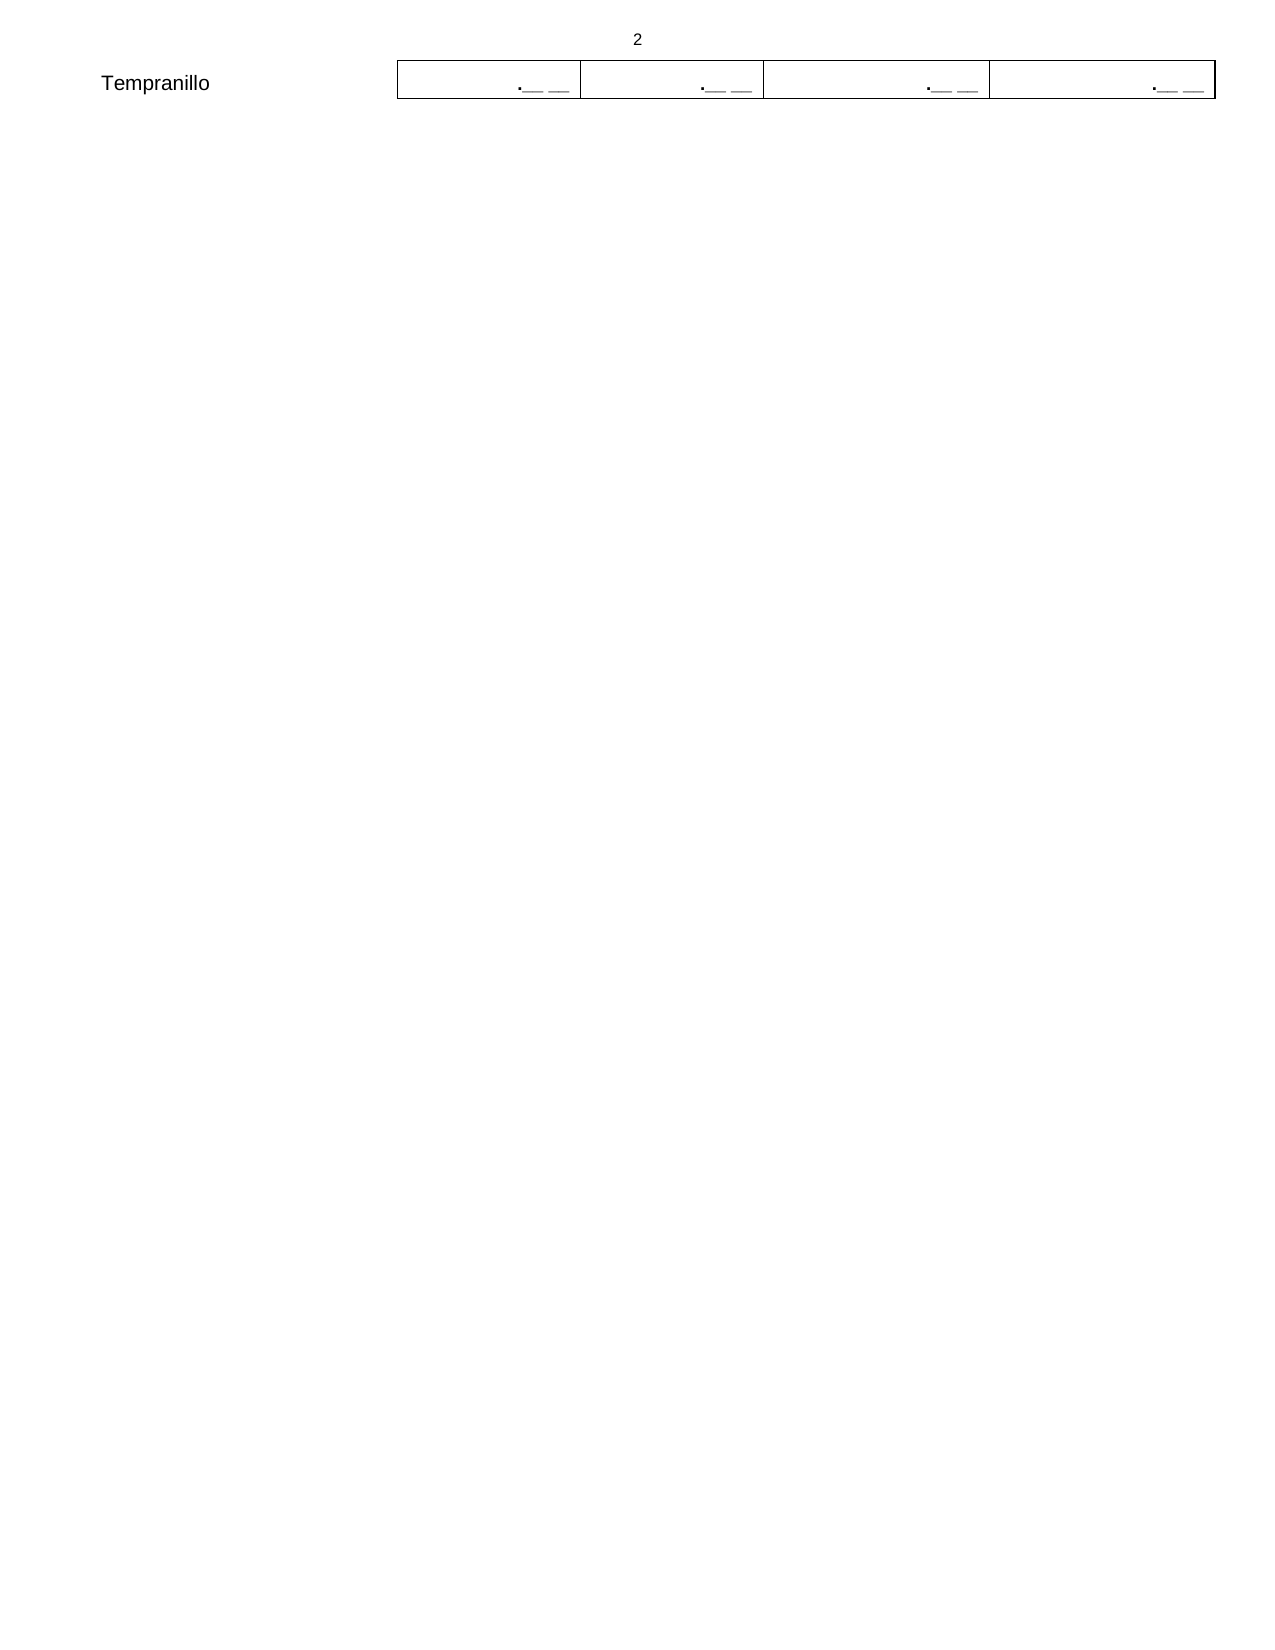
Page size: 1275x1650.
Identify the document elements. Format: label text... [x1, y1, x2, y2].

table_cell .__ __ [1102, 61, 1214, 97]
table_cell [764, 61, 876, 97]
table_cell Tempranillo [60, 60, 397, 97]
table_cell .__ __ [489, 61, 580, 97]
table_cell .__ __ [876, 61, 989, 97]
table_cell [990, 61, 1102, 97]
table_cell [581, 61, 672, 97]
table_cell .__ __ [672, 61, 763, 97]
table_cell [398, 61, 489, 97]
